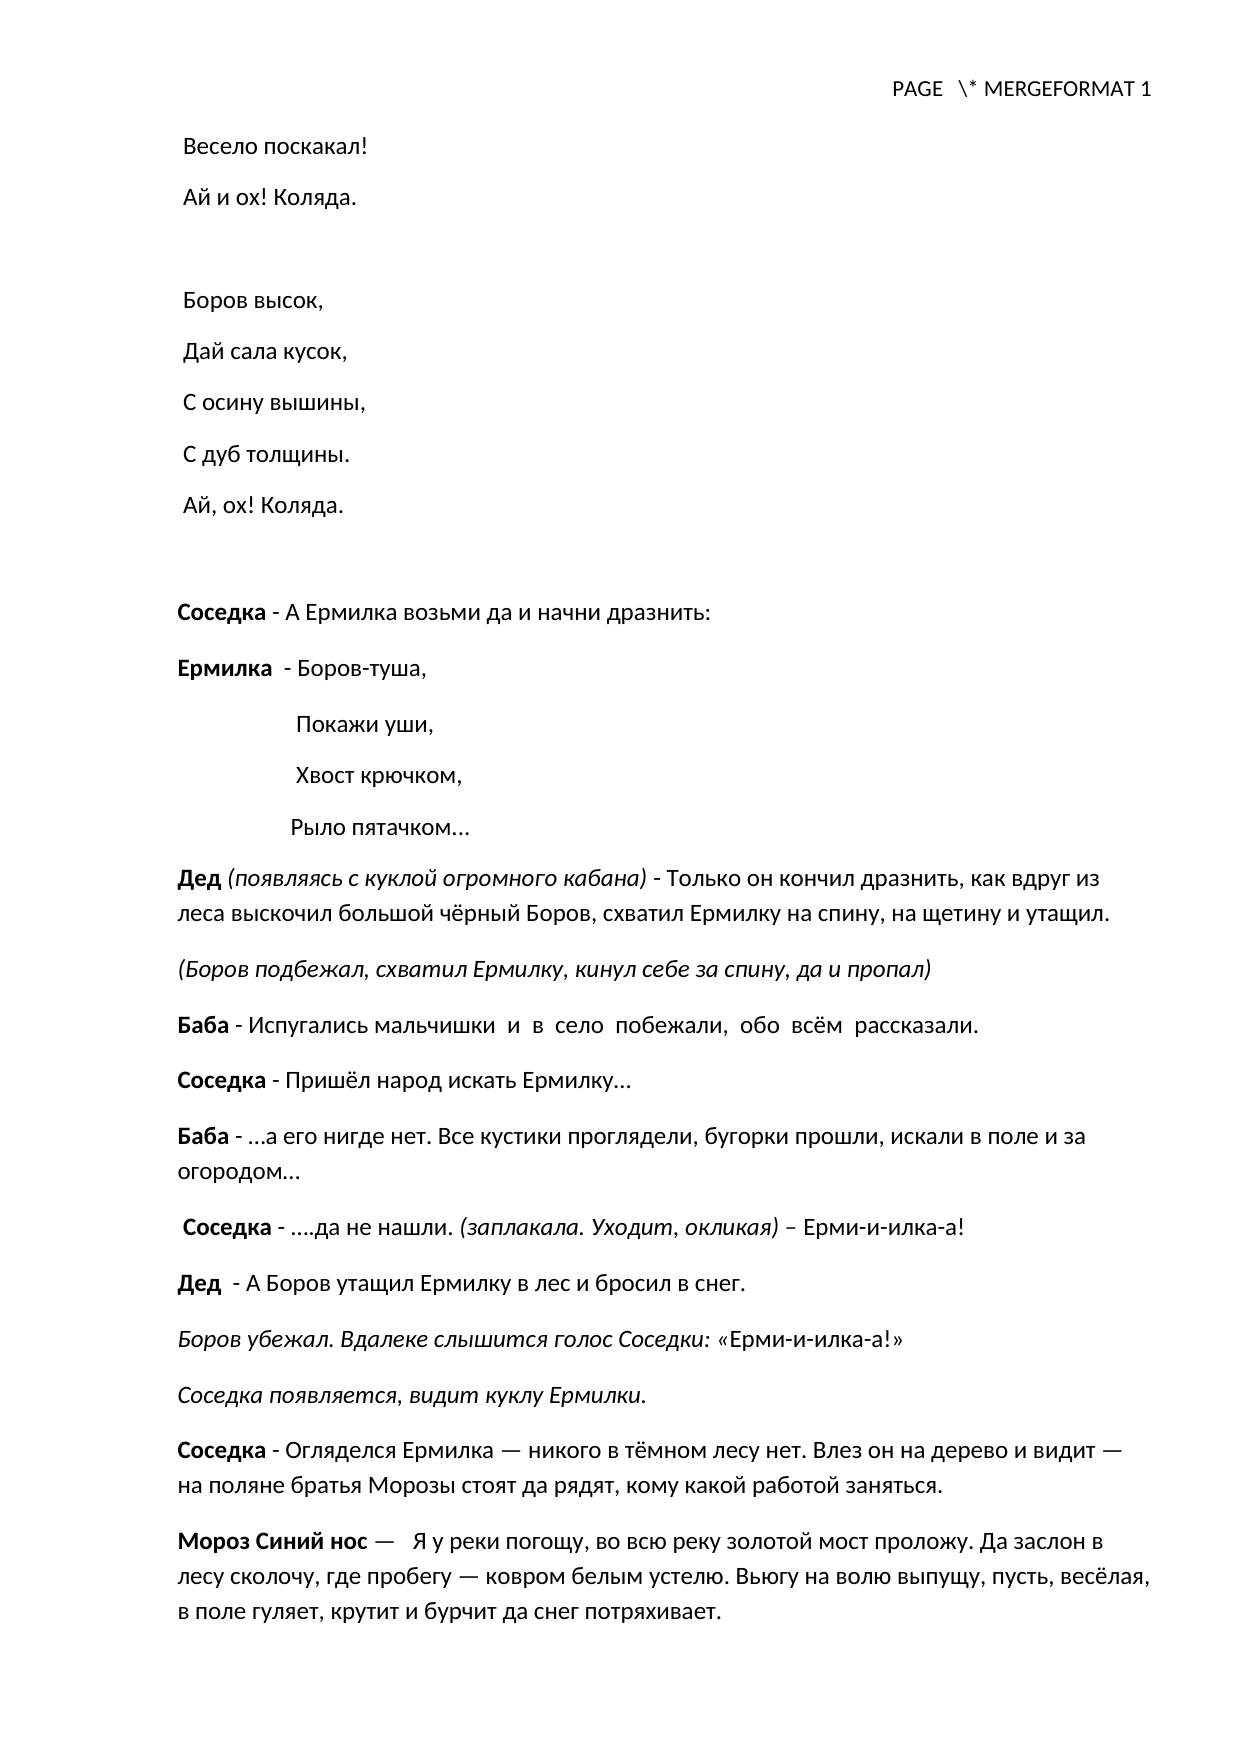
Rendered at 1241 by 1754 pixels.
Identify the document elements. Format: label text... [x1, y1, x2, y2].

text С осину вышины, [177, 387, 1152, 417]
text Соседка появляется, видит куклу Ермилки. [177, 1379, 1152, 1409]
text (Боров подбежал, схватил Ермилку, кинул себе за спину, да и пропал) [177, 953, 1152, 983]
text Ай и ох! Коляда. [177, 181, 1152, 212]
text Соседка - Огляделся Ермилка — никого в тёмном лесу нет. Влез он на дерево и видит — на поляне братья Морозы стоят да рядят, кому какой работой заняться. [177, 1435, 1152, 1500]
text Хвост крючком, [177, 759, 1152, 790]
text Баба - Испугались мальчишки и в село побежали, обо всём рассказали. [177, 1009, 1152, 1039]
text Ермилка - Боров-туша, [177, 652, 1152, 683]
text Дай сала кусок, [177, 335, 1152, 366]
text Соседка - Пришёл народ искать Ермилку… [177, 1065, 1152, 1095]
text Дед - А Боров утащил Ермилку в лес и бросил в снег. [177, 1267, 1152, 1298]
text Покажи уши, [177, 708, 1152, 739]
text Рыло пятачком... [177, 811, 1152, 841]
text Весело поскакал! [177, 130, 1152, 160]
text Баба - …а его нигде нет. Все кустики проглядели, бугорки прошли, искали в поле и за огородом… [177, 1121, 1152, 1186]
text С дуб толщины. [177, 438, 1152, 468]
text Дед (появляясь с куклой огромного кабана) - Только он кончил дразнить, как вдруг из леса выскочил большой чёрный Боров, схватил Ермилку на спину, на щетину и утащил. [177, 862, 1152, 928]
text Мороз Синий нос — Я у реки погощу, во всю реку золотой мост проложу. Да заслон в лесу сколочу, где пробегу — ковром белым устелю. Вьюгу на волю выпущу, пусть, весёлая, в поле гуляет, крутит и бурчит да снег потряхивает. [177, 1526, 1152, 1626]
text Ай, ох! Коляда. [177, 489, 1152, 520]
text Боров убежал. Вдалеке слышится голос Соседки: «Ерми-и-илка-а!» [177, 1323, 1152, 1353]
text Боров высок, [177, 284, 1152, 314]
text Соседка - А Ермилка возьми да и начни дразнить: [177, 596, 1152, 627]
text Соседка - ….да не нашли. (заплакала. Уходит, окликая) – Ерми-и-илка-а! [177, 1211, 1152, 1242]
